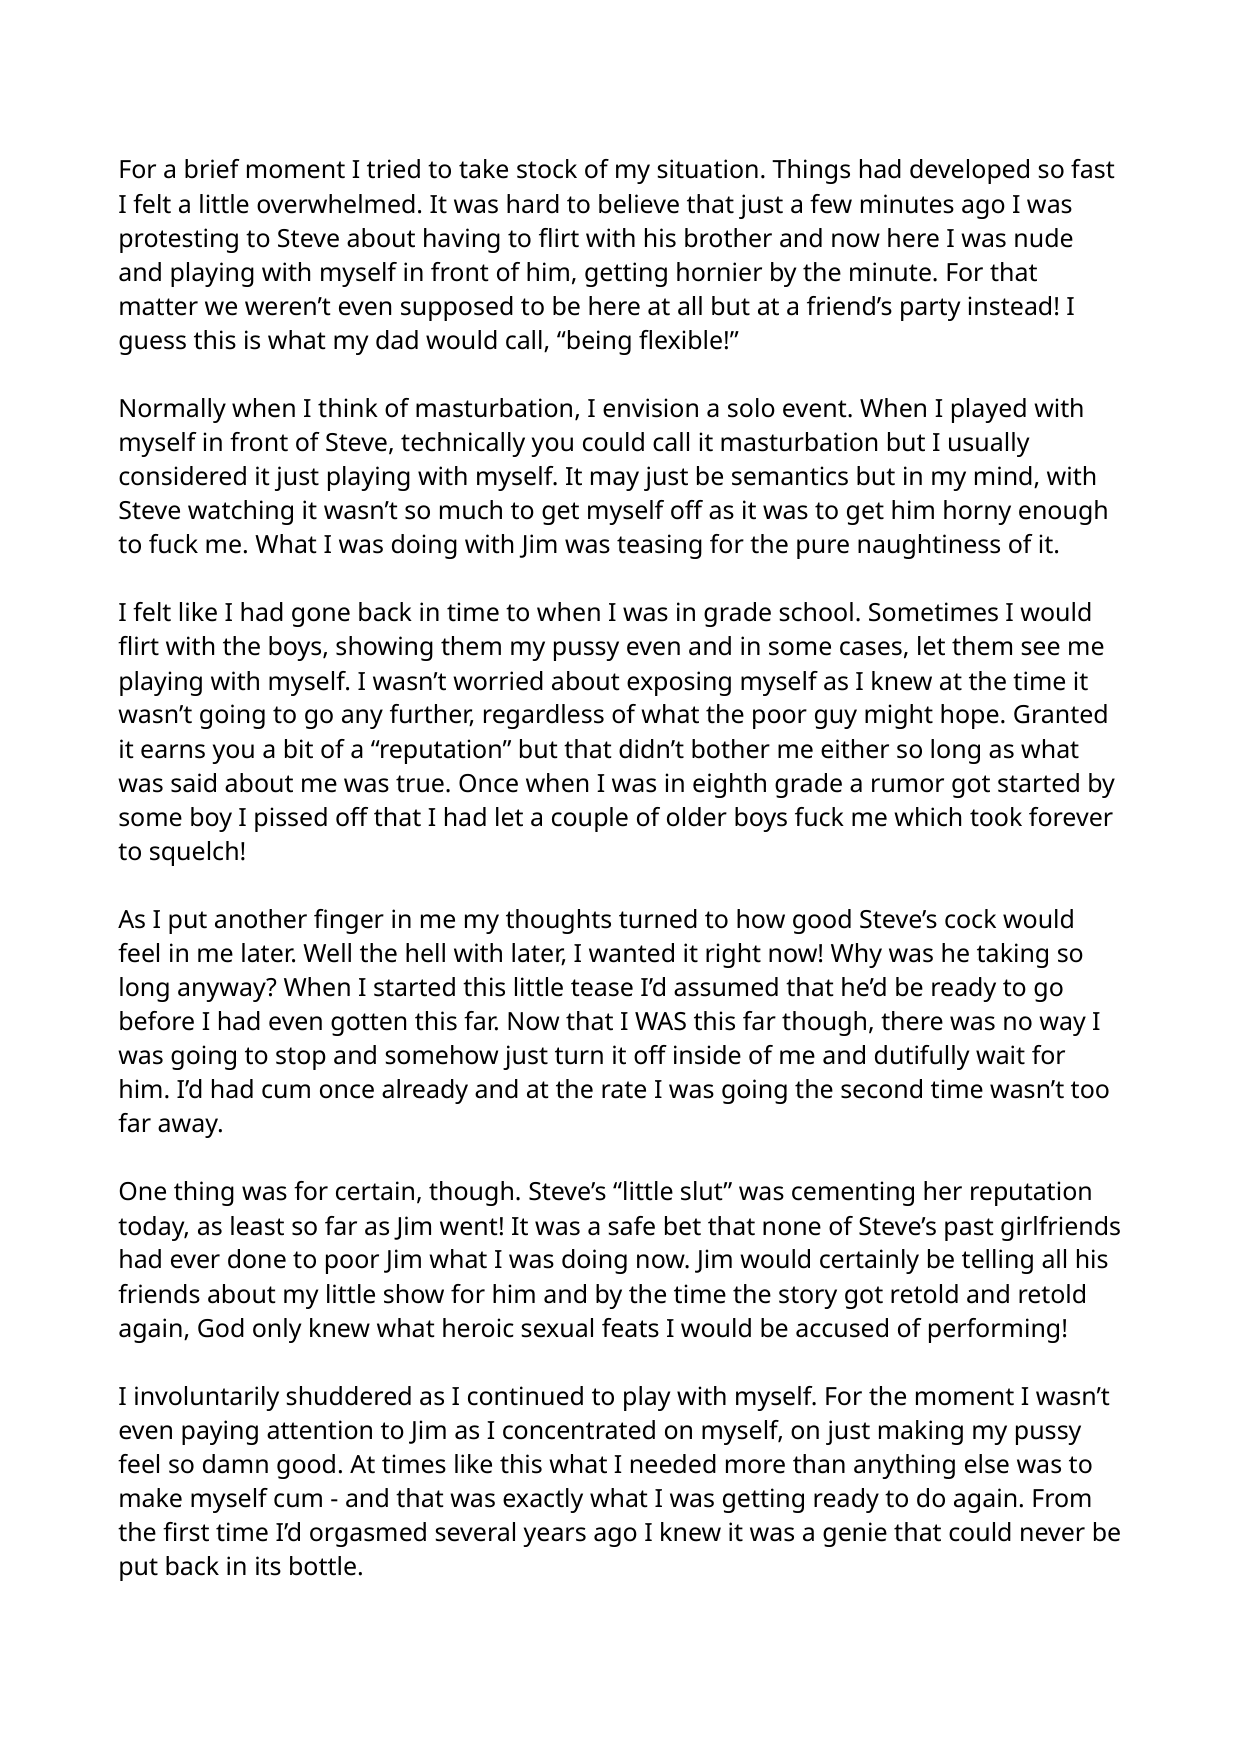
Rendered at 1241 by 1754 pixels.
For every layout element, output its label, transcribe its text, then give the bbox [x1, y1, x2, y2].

text One thing was for certain, though. Steve’s “little slut” was cementing her reputation today, as least so far as Jim went! It was a safe bet that none of Steve’s past girlfriends had ever done to poor Jim what I was doing now. Jim would certainly be telling all his friends about my little show for him and by the time the story got retold and retold again, God only knew what heroic sexual feats I would be accused of performing! [118, 1174, 1122, 1344]
text For a brief moment I tried to take stock of my situation. Things had developed so fast I felt a little overwhelmed. It was hard to believe that just a few minutes ago I was protesting to Steve about having to flirt with his brother and now here I was nude and playing with myself in front of him, getting hornier by the minute. For that matter we weren’t even supposed to be here at all but at a friend’s party instead! I guess this is what my dad would call, “being flexible!” [118, 152, 1122, 357]
text I felt like I had gone back in time to when I was in grade school. Sometimes I would flirt with the boys, showing them my pussy even and in some cases, let them see me playing with myself. I wasn’t worried about exposing myself as I knew at the time it wasn’t going to go any further, regardless of what the poor guy might hope. Granted it earns you a bit of a “reputation” but that didn’t bother me either so long as what was said about me was true. Once when I was in eighth grade a rumor got started by some boy I pissed off that I had let a couple of older boys fuck me which took forever to squelch! [118, 595, 1122, 867]
text As I put another finger in me my thoughts turned to how good Steve’s cock would feel in me later. Well the hell with later, I wanted it right now! Why was he taking so long anyway? When I started this little tease I’d assumed that he’d be ready to go before I had even gotten this far. Now that I WAS this far though, there was no way I was going to stop and somehow just turn it off inside of me and dutifully wait for him. I’d had cum once already and at the rate I was going the second time wasn’t too far away. [118, 902, 1122, 1140]
text I involuntarily shuddered as I continued to play with myself. For the moment I wasn’t even paying attention to Jim as I concentrated on myself, on just making my pussy feel so damn good. At times like this what I needed more than anything else was to make myself cum - and that was exactly what I was getting ready to do again. From the first time I’d orgasmed several years ago I knew it was a genie that could never be put back in its bottle. [118, 1378, 1122, 1583]
text Normally when I think of masturbation, I envision a solo event. When I played with myself in front of Steve, technically you could call it masturbation but I usually considered it just playing with myself. It may just be semantics but in my mind, with Steve watching it wasn’t so much to get myself off as it was to get him horny enough to fuck me. What I was doing with Jim was teasing for the pure naughtiness of it. [118, 391, 1122, 561]
